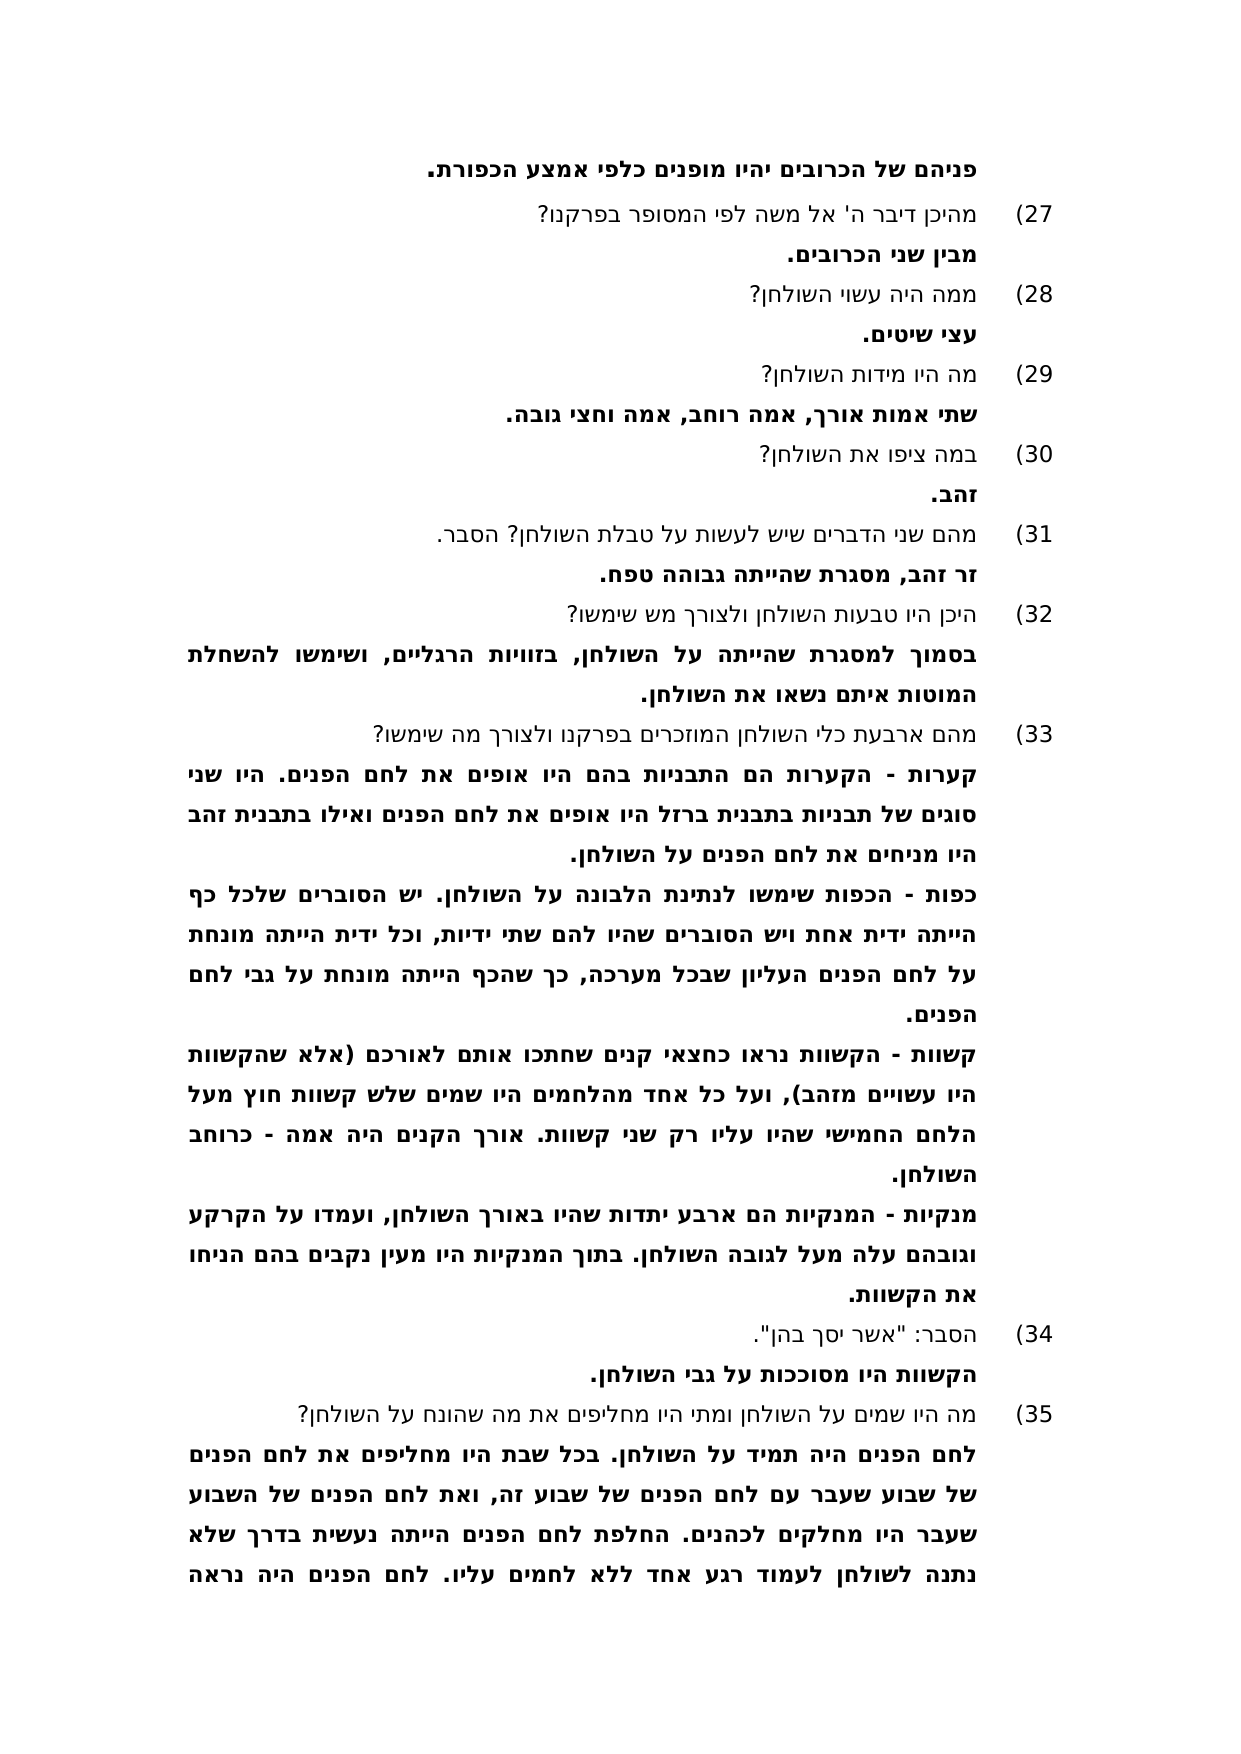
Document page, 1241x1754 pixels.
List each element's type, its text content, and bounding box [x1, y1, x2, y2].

list מה היו מידות השולחן? [187, 361, 1015, 388]
list קשוות - הקשוות נראו כחצאי קנים שחתכו אותם לאורכם (אלא שהקשוות היו עשויים מזהב), ועל כל אחד מהלחמים היו שמים שלש קשוות חוץ מעל הלחם החמישי שהיו עליו רק שני קשוות. אורך הקנים היה אמה - כרוחב השולחן. [187, 1041, 978, 1188]
list מהיכן דיבר ה' אל משה לפי המסופר בפרקנו? [187, 201, 1015, 228]
list הקשוות היו מסוככות על גבי השולחן. [187, 1361, 978, 1388]
list במה ציפו את השולחן? [187, 441, 1015, 468]
list שתי אמות אורך, אמה רוחב, אמה וחצי גובה. [187, 401, 978, 428]
list קערות - הקערות הם התבניות בהם היו אופים את לחם הפנים. היו שני סוגים של תבניות בתבנית ברזל היו אופים את לחם הפנים ואילו בתבנית זהב היו מניחים את לחם הפנים על השולחן. [187, 761, 978, 868]
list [187, 1441, 978, 1588]
list הסבר: "אשר יסך בהן". [187, 1321, 1015, 1348]
list מנקיות - המנקיות הם ארבע יתדות שהיו באורך השולחן, ועמדו על הקרקע וגובהם עלה מעל לגובה השולחן. בתוך המנקיות היו מעין נקבים בהם הניחו את הקשוות. [187, 1201, 978, 1308]
list בסמוך למסגרת שהייתה על השולחן, בזוויות הרגליים, ושימשו להשחלת המוטות איתם נשאו את השולחן. [187, 641, 978, 708]
list ממה היה עשוי השולחן? [187, 281, 1015, 308]
list מה היו שמים על השולחן ומתי היו מחליפים את מה שהונח על השולחן? [187, 1401, 1015, 1428]
list מבין שני הכרובים. [187, 241, 978, 268]
list זהב. [187, 481, 978, 508]
list פניהם של הכרובים יהיו מופנים כלפי אמצע הכפורת. [187, 150, 978, 184]
list זר זהב, מסגרת שהייתה גבוהה טפח. [187, 561, 978, 588]
list מהם ארבעת כלי השולחן המוזכרים בפרקנו ולצורך מה שימשו? [187, 721, 1015, 748]
list כפות - הכפות שימשו לנתינת הלבונה על השולחן. יש הסוברים שלכל כף הייתה ידית אחת ויש הסוברים שהיו להם שתי ידיות, וכל ידית הייתה מונחת על לחם הפנים העליון שבכל מערכה, כך שהכף הייתה מונחת על גבי לחם הפנים. [187, 881, 978, 1028]
list מהם שני הדברים שיש לעשות על טבלת השולחן? הסבר. [187, 521, 1015, 548]
list עצי שיטים. [187, 321, 978, 348]
list היכן היו טבעות השולחן ולצורך מש שימשו? [187, 601, 1015, 628]
